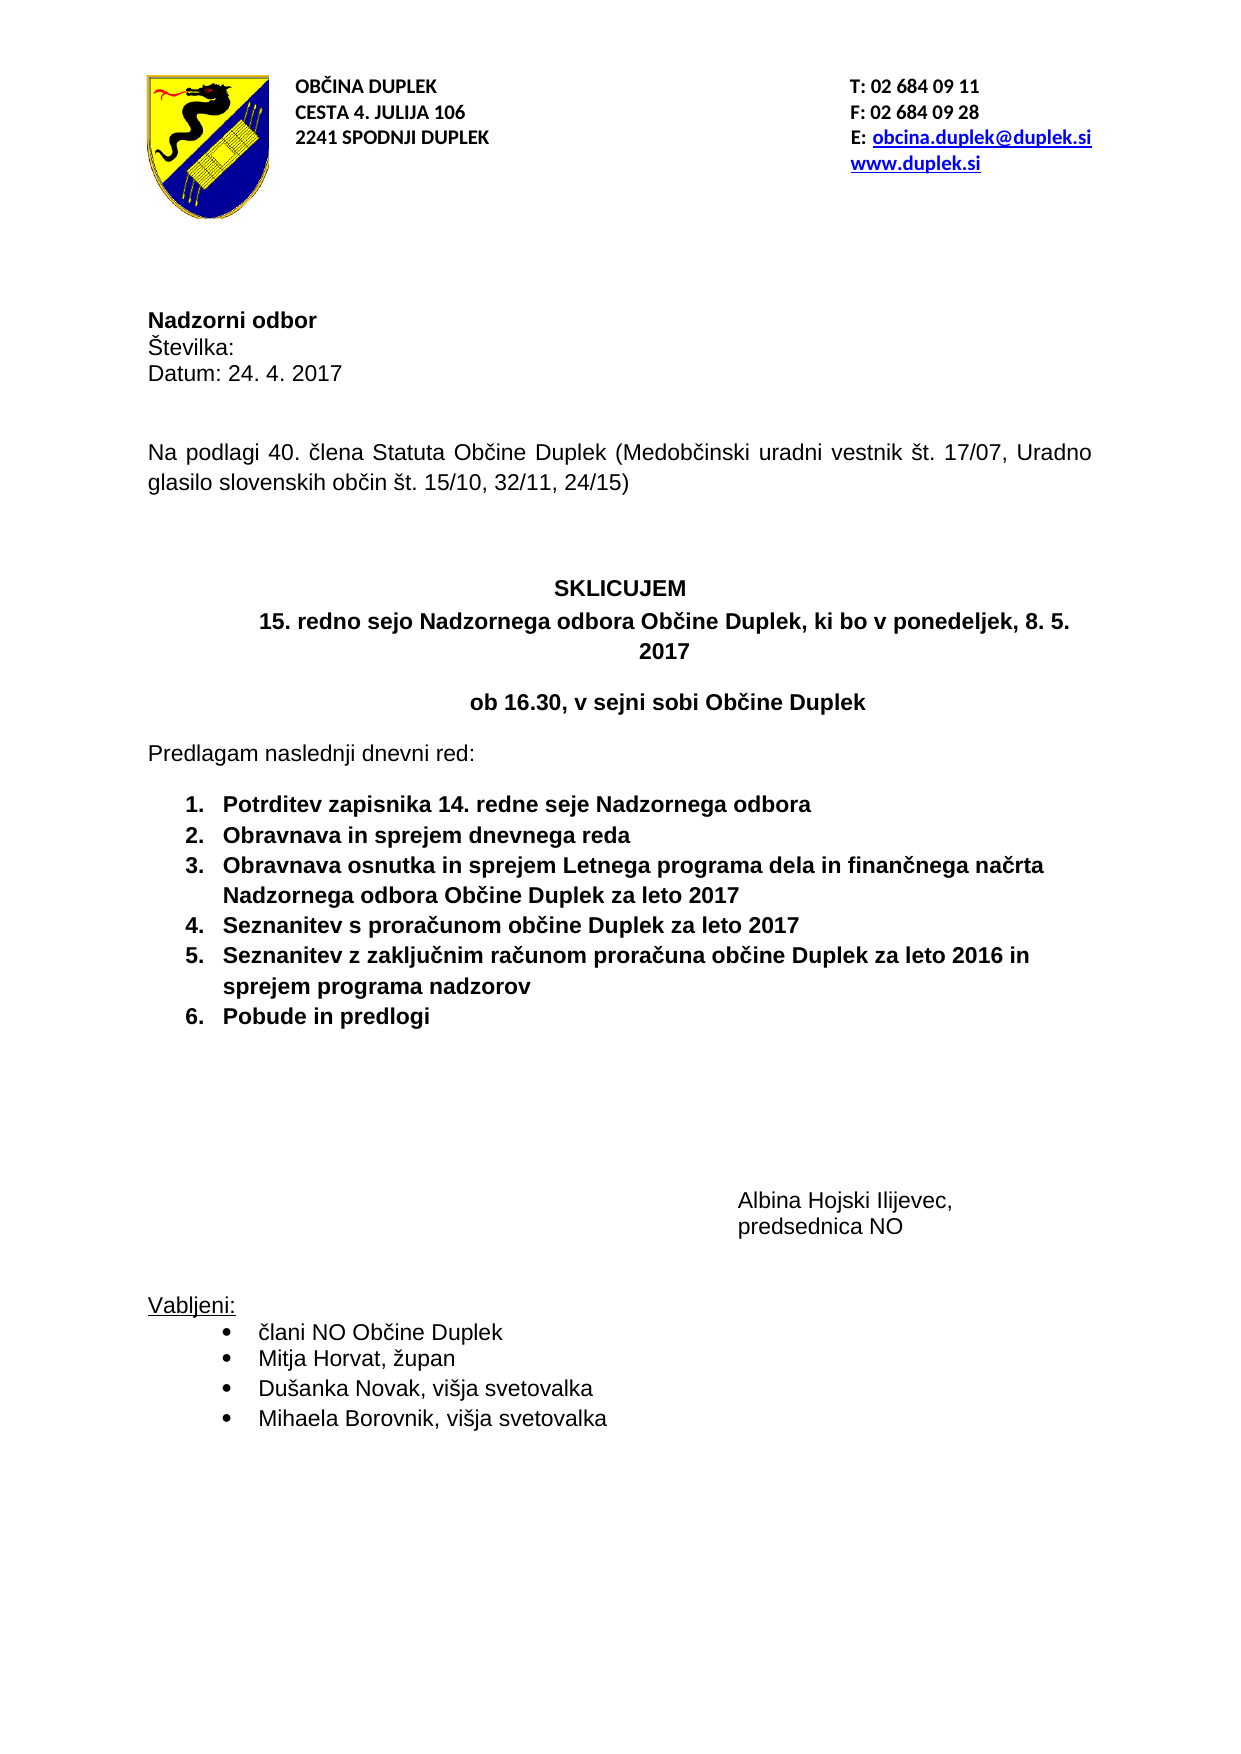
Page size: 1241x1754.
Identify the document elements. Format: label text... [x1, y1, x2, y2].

list Obravnava osnutka in sprejem Letnega programa dela in finančnega načrta Nadzornega odbora Občine Duplek za leto 2017 [185, 852, 1093, 908]
list Mitja Horvat, župan [223, 1345, 1093, 1371]
list Obravnava in sprejem dnevnega reda [185, 822, 1093, 848]
list Seznanitev z zaključnim računom proračuna občine Duplek za leto 2016 in sprejem programa nadzorov [185, 942, 1093, 999]
list Potrditev zapisnika 14. redne seje Nadzornega odbora [185, 791, 1093, 818]
list Dušanka Novak, višja svetovalka [223, 1375, 1093, 1401]
text Številka: [148, 333, 1093, 360]
picture [146, 75, 269, 219]
text ob 16.30, v sejni sobi Občine Duplek [236, 689, 1093, 716]
subtitle Nadzorni odbor [148, 307, 1093, 333]
list Mihaela Borovnik, višja svetovalka [223, 1405, 1093, 1432]
list Pobude in predlogi [185, 1003, 1093, 1029]
subtitle člani NO Občine Duplek [223, 1318, 1093, 1345]
text Vabljeni: [148, 1292, 1093, 1318]
text Predlagam naslednji dnevni red: [148, 740, 1093, 767]
text Albina Hojski Ilijevec, [738, 1187, 1093, 1213]
text predsednica NO [738, 1213, 1093, 1239]
text Na podlagi 40. člena Statuta Občine Duplek (Medobčinski uradni vestnik št. 17/07, Uradno glasilo slovenskih občin št. 15/10, 32/11, 24/15) [148, 439, 1093, 496]
list Seznanitev s proračunom občine Duplek za leto 2017 [185, 912, 1093, 938]
text 15. redno sejo Nadzornega odbora Občine Duplek, ki bo v ponedeljek, 8. 5. 2017 [236, 608, 1093, 664]
subtitle SKLICUJEM [148, 575, 1093, 602]
text Datum: 24. 4. 2017 [148, 360, 1093, 386]
